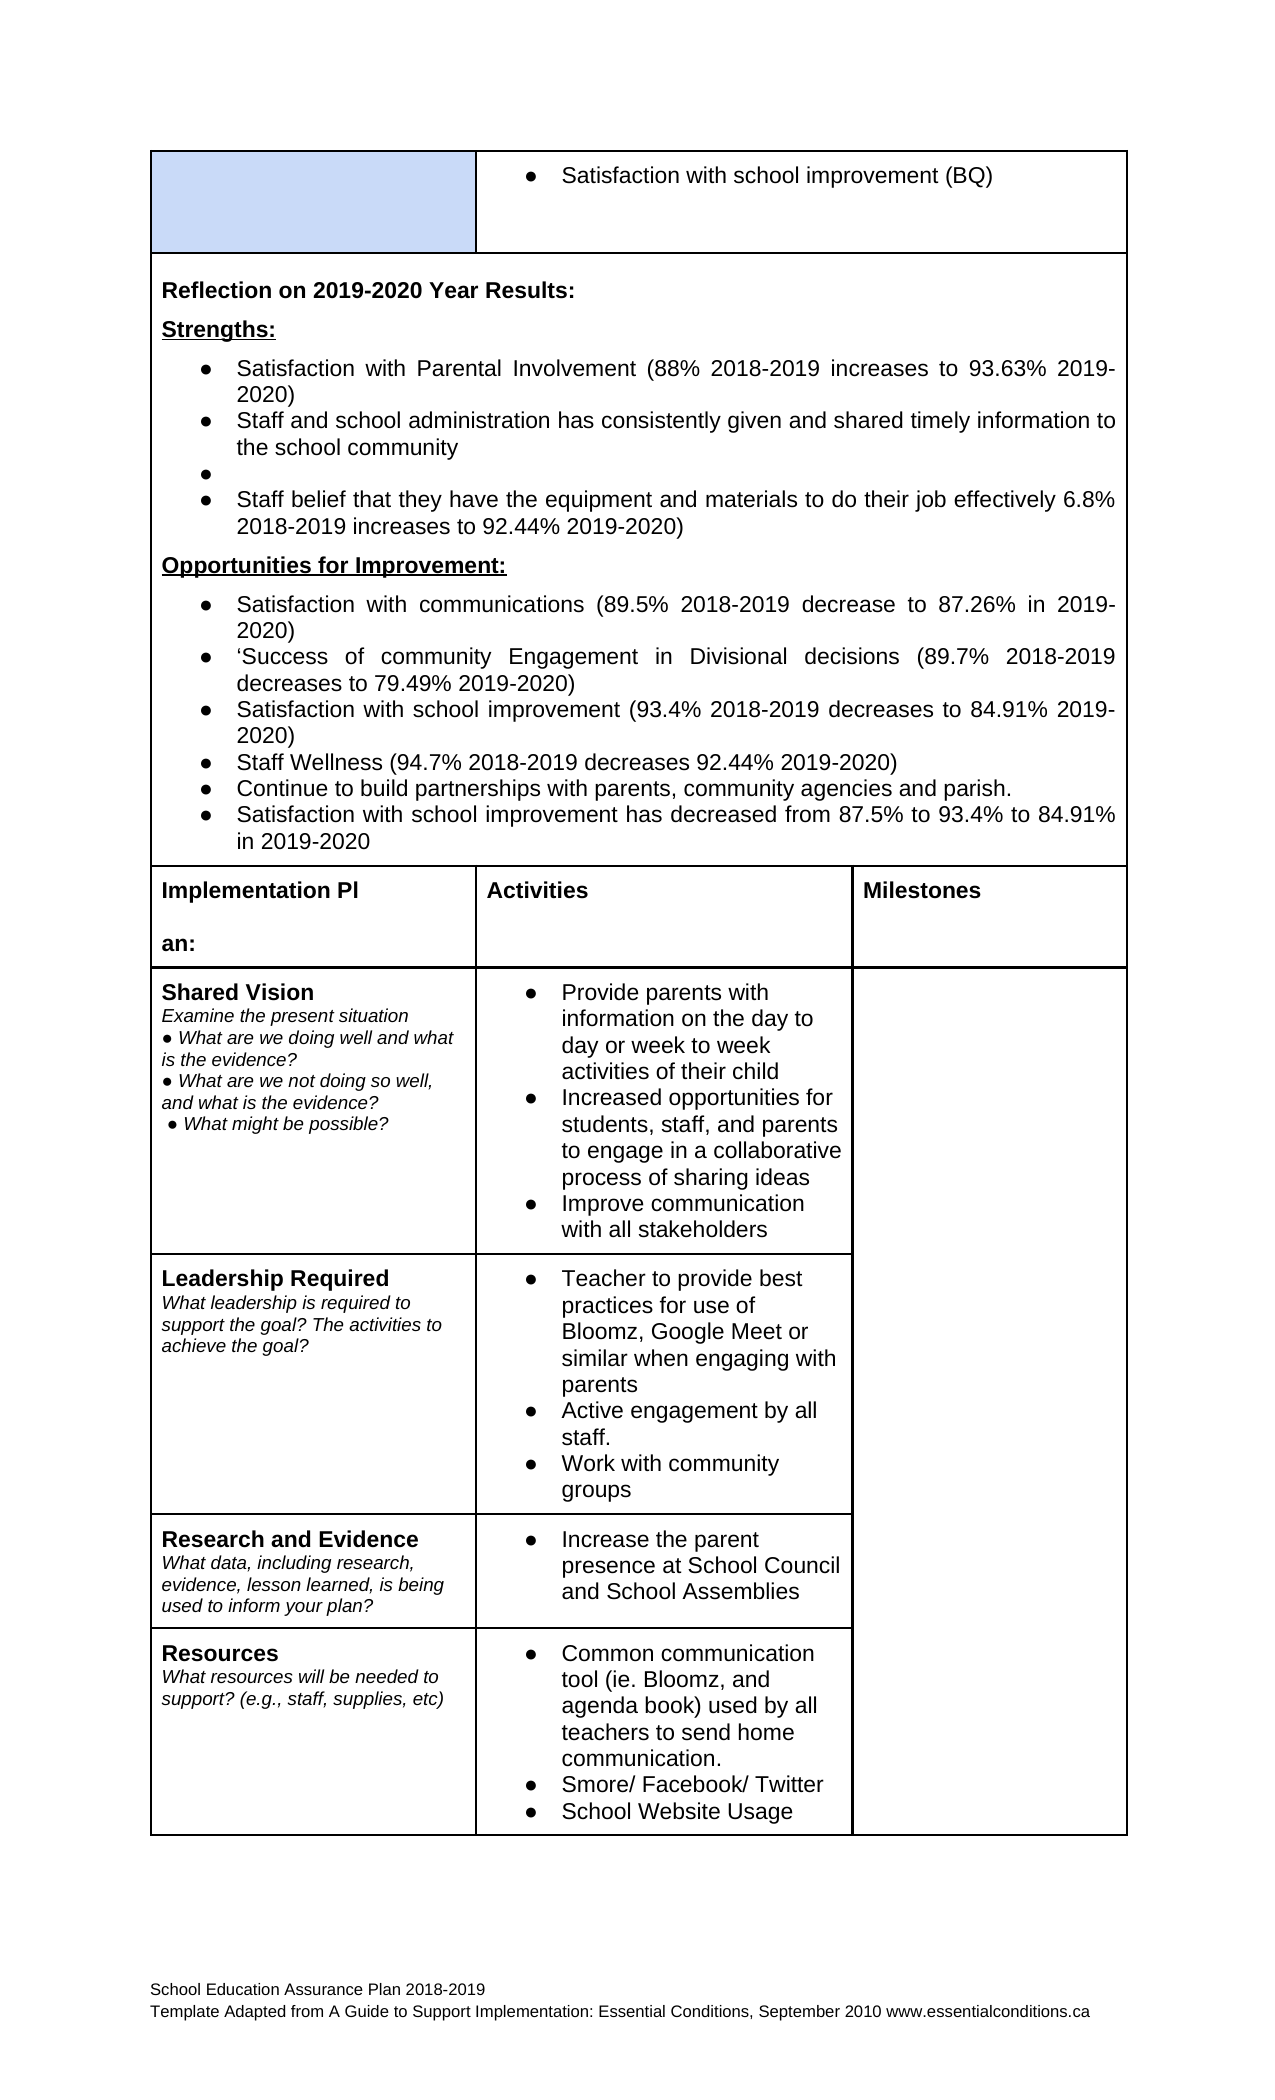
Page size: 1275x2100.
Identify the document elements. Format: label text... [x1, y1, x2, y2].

table_cell Leadership Required What leadership is required to support the goal? The activities to achieve the goal? [152, 1255, 475, 1513]
table_cell Reflection on 2019-2020 Year Results: Strengths: Satisfaction with Parental Involvement (88% 2018-2019 increases to 93.63% 2019-2020) Staff and school administration has consistently given and shared timely information to the school community Staff belief that they have the equipment and materials to do their job effectively 6.8% 2018-2019 increases to 92.44% 2019-2020) Opportunities for Improvement: Satisfaction with communications (89.5% 2018-2019 decrease to 87.26% in 2019-2020) ‘Success of community Engagement in Divisional decisions (89.7% 2018-2019 decreases to 79.49% 2019-2020) Satisfaction with school improvement (93.4% 2018-2019 decreases to 84.91% 2019-2020) Staff Wellness (94.7% 2018-2019 decreases 92.44% 2019-2020) Continue to build partnerships with parents, community agencies and parish. Satisfaction with school improvement has decreased from 87.5% to 93.4% to 84.91% in 2019-2020 [152, 254, 1126, 864]
table_cell Implementation Pl an: [152, 867, 475, 966]
table_cell Increase the parent presence at School Council and School Assemblies [477, 1515, 851, 1627]
table_cell Common communication tool (ie. Bloomz, and agenda book) used by all teachers to send home communication. Smore/ Facebook/ Twitter School Website Usage [477, 1629, 851, 1834]
table_cell Teacher to provide best practices for use of Bloomz, Google Meet or similar when engaging with parents Active engagement by all staff. Work with community groups [477, 1255, 851, 1513]
table_cell [854, 969, 1126, 1834]
table_cell Activities [477, 867, 851, 966]
table_cell Resources What resources will be needed to support? (e.g., staff, supplies, etc) [152, 1629, 475, 1834]
table_cell Shared Vision Examine the present situation ● What are we doing well and what is the evidence? ● What are we not doing so well, and what is the evidence? ● What might be possible? [152, 969, 475, 1253]
table_cell Research and Evidence What data, including research, evidence, lesson learned, is being used to inform your plan? [152, 1515, 475, 1627]
table_cell Milestones [854, 867, 1126, 966]
table_cell Provide parents with information on the day to day or week to week activities of their child Increased opportunities for students, staff, and parents to engage in a collaborative process of sharing ideas Improve communication with all stakeholders [477, 969, 851, 1253]
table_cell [477, 152, 1126, 252]
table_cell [152, 152, 475, 252]
